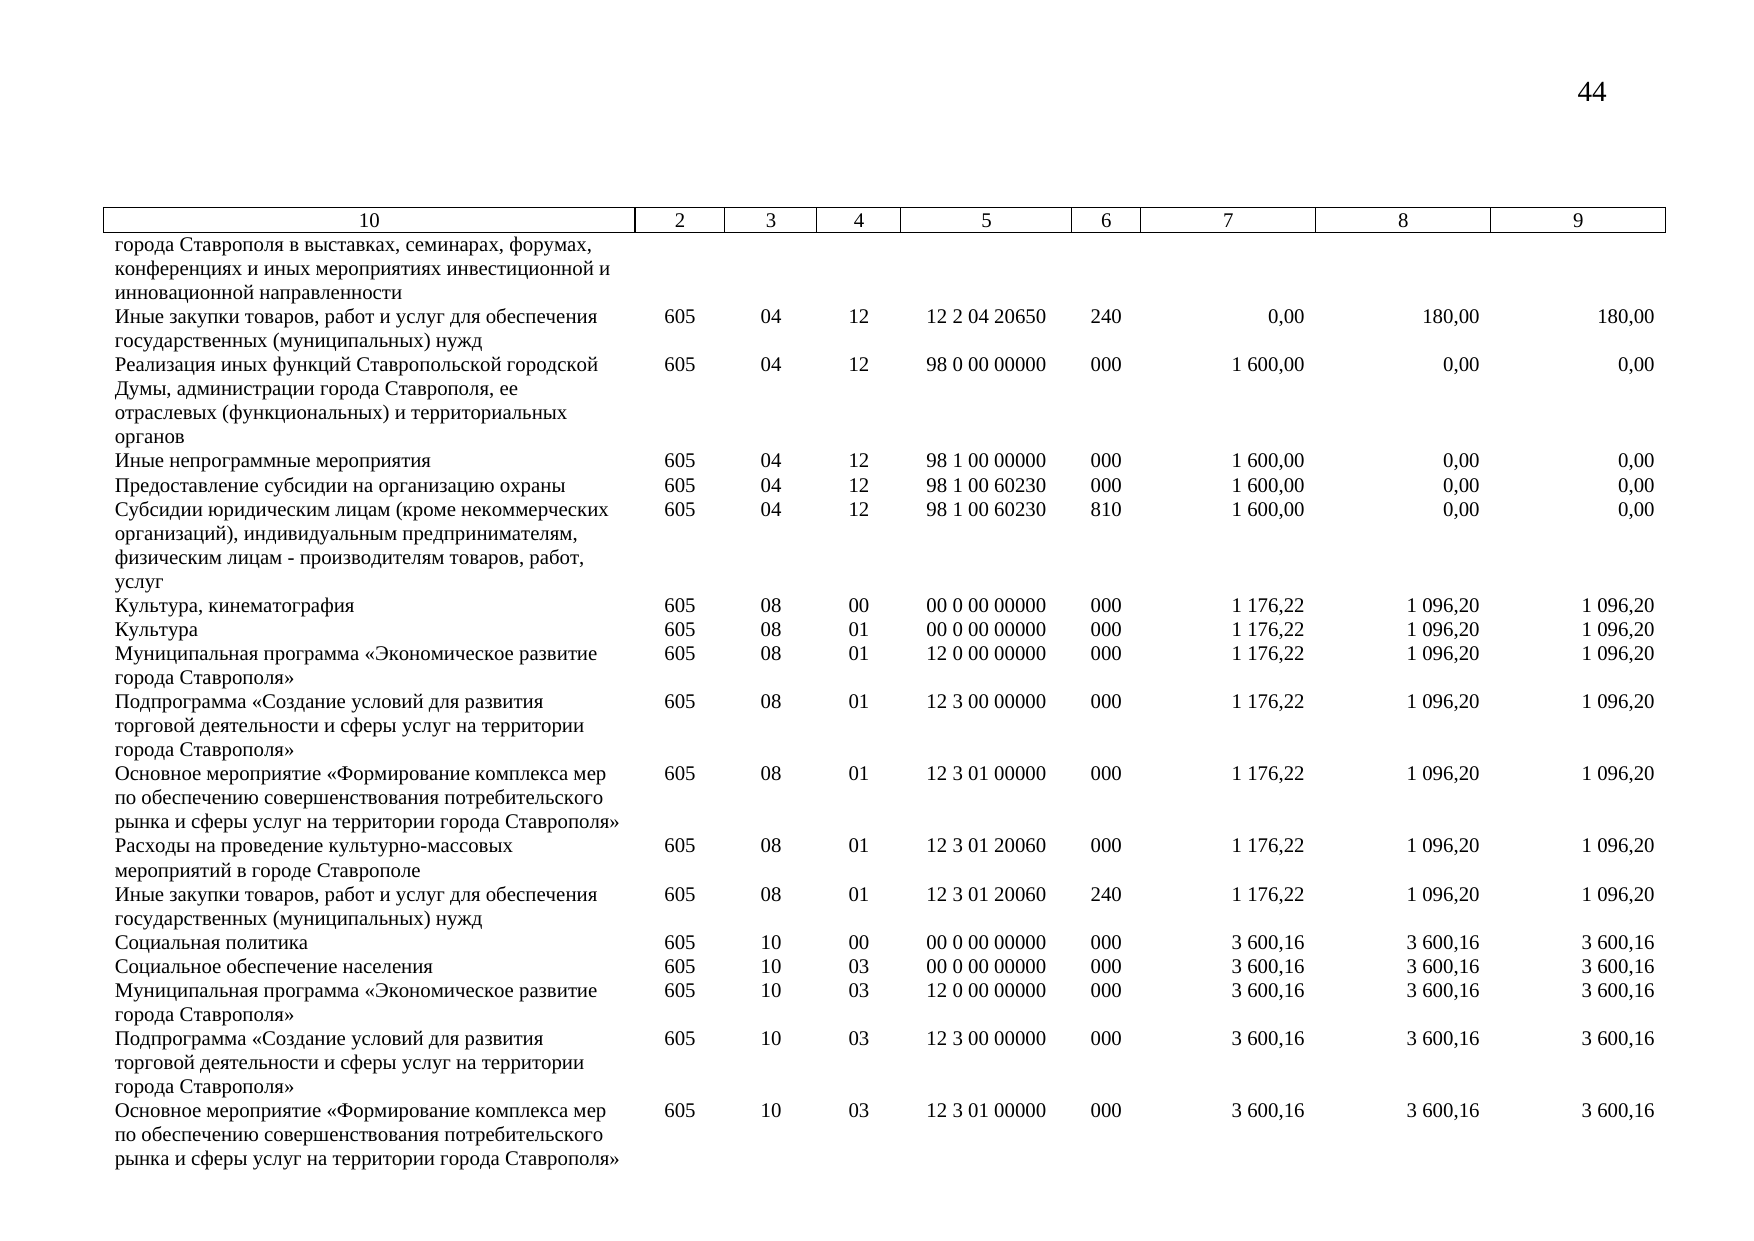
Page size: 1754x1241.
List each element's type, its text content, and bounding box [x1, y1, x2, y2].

table_header 7 [1141, 208, 1315, 232]
table_header 3 [725, 208, 816, 232]
table_header 8 [1316, 208, 1490, 232]
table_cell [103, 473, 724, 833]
table_header 9 [1491, 208, 1665, 232]
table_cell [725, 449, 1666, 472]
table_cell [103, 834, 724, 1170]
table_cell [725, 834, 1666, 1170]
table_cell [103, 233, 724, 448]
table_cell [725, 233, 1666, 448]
table_header 5 [901, 208, 1071, 232]
table_header 10 [104, 208, 634, 232]
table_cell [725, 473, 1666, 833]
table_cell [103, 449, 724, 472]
table_header 4 [817, 208, 900, 232]
table_header 6 [1072, 208, 1140, 232]
table_header 2 [636, 208, 724, 232]
